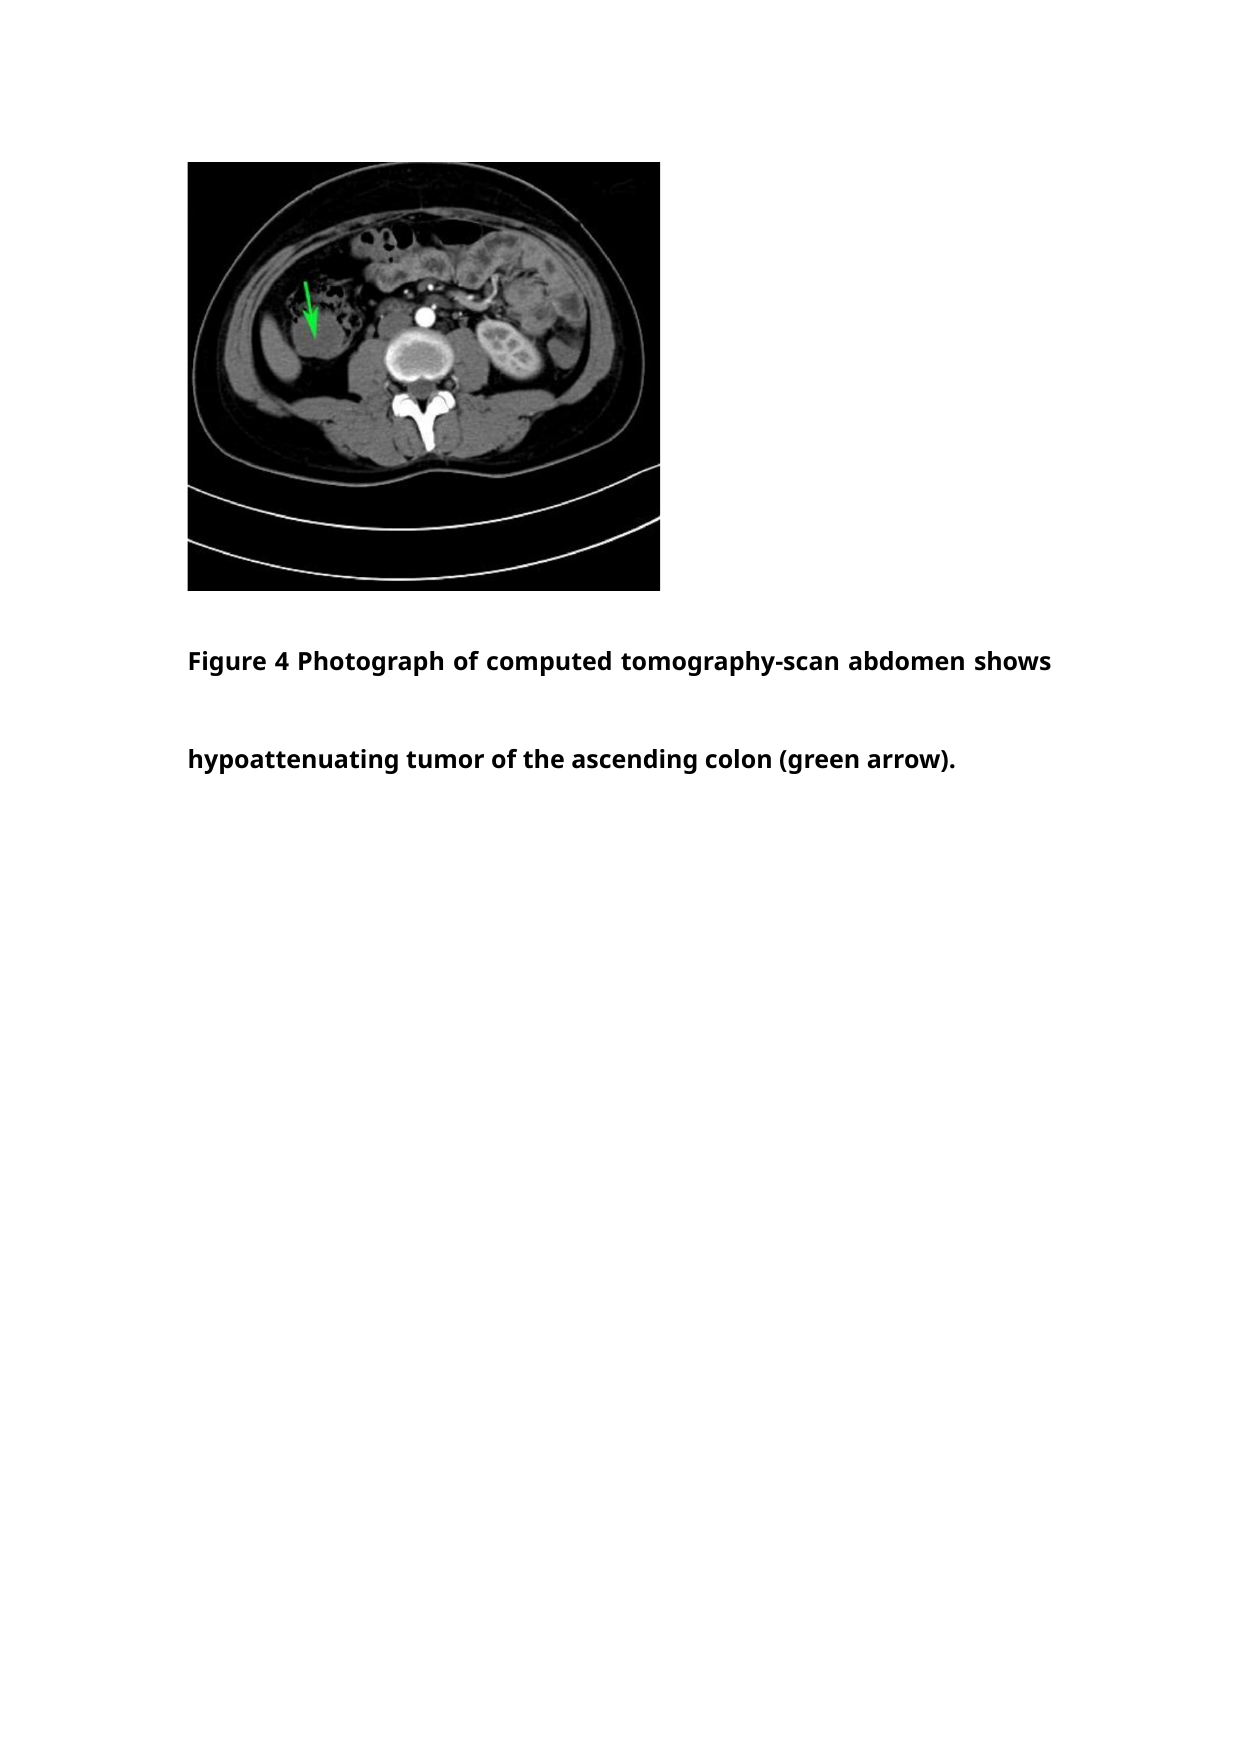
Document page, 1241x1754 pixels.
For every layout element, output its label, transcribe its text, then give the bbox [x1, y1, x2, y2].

text Figure 4 Photograph of computed tomography-scan abdomen shows hypoattenuating tumor of the ascending colon (green arrow). [187, 628, 1053, 791]
picture [187, 162, 661, 591]
